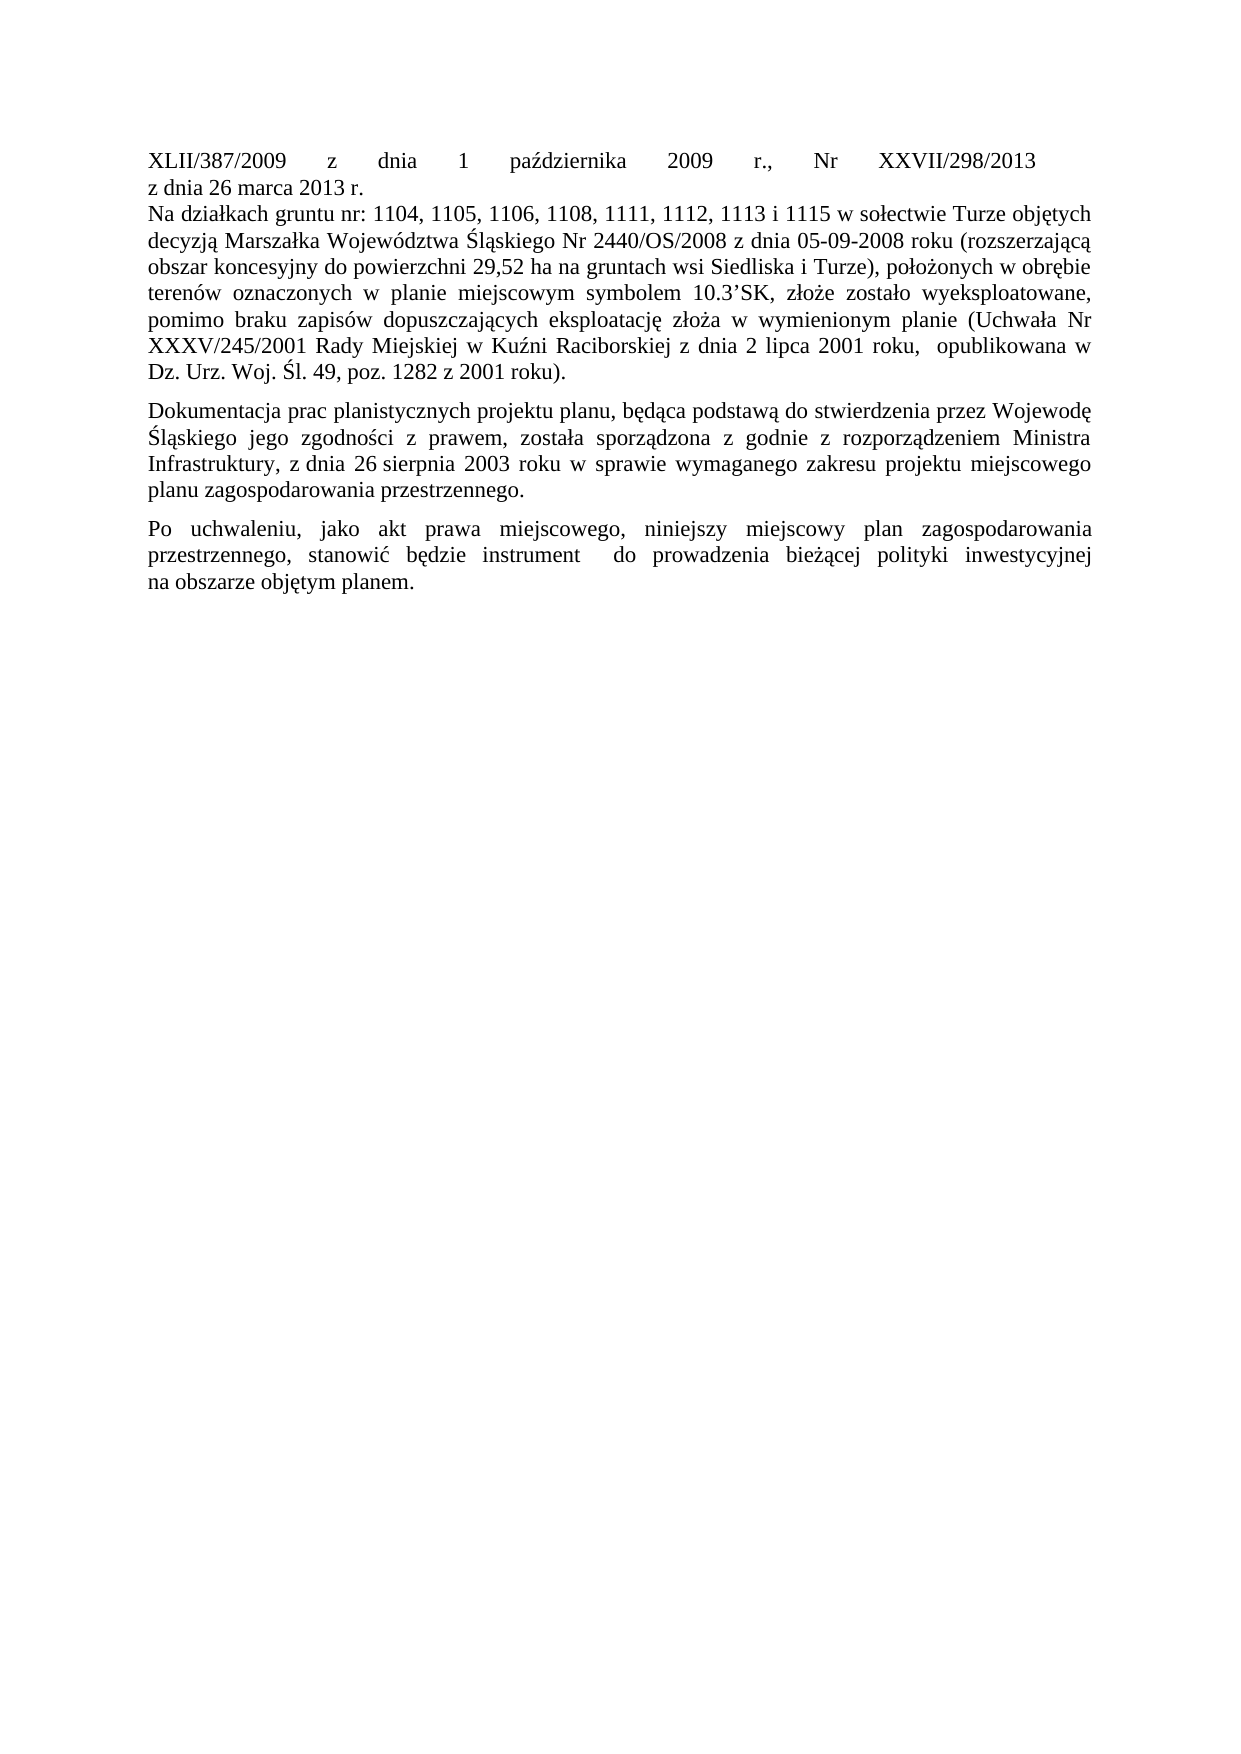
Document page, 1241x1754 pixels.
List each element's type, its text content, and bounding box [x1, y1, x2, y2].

text Na działkach gruntu nr: 1104, 1105, 1106, 1108, 1111, 1112, 1113 i 1115 w sołectwie Turze objętych decyzją Marszałka Województwa Śląskiego Nr 2440/OS/2008 z dnia 05-09-2008 roku (rozszerzającą obszar koncesyjny do powierzchni 29,52 ha na gruntach wsi Siedliska i Turze), położonych w obrębie terenów oznaczonych w planie miejscowym symbolem 10.3’SK, złoże zostało wyeksploatowane, pomimo braku zapisów dopuszczających eksploatację złoża w wymienionym planie (Uchwała Nr XXXV/245/2001 Rady Miejskiej w Kuźni Raciborskiej z dnia 2 lipca 2001 roku, opublikowana w Dz. Urz. Woj. Śl. 49, poz. 1282 z 2001 roku). [148, 200, 1093, 385]
text Dokumentacja prac planistycznych projektu planu, będąca podstawą do stwierdzenia przez Wojewodę Śląskiego jego zgodności z prawem, została sporządzona z godnie z rozporządzeniem Ministra Infrastruktury, z dnia 26 sierpnia 2003 roku w sprawie wymaganego zakresu projektu miejscowego planu zagospodarowania przestrzennego. [148, 397, 1093, 503]
text Po uchwaleniu, jako akt prawa miejscowego, niniejszy miejscowy plan zagospodarowania przestrzennego, stanowić będzie instrument do prowadzenia bieżącej polityki inwestycyjnej na obszarze objętym planem. [148, 515, 1094, 594]
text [148, 148, 1078, 200]
